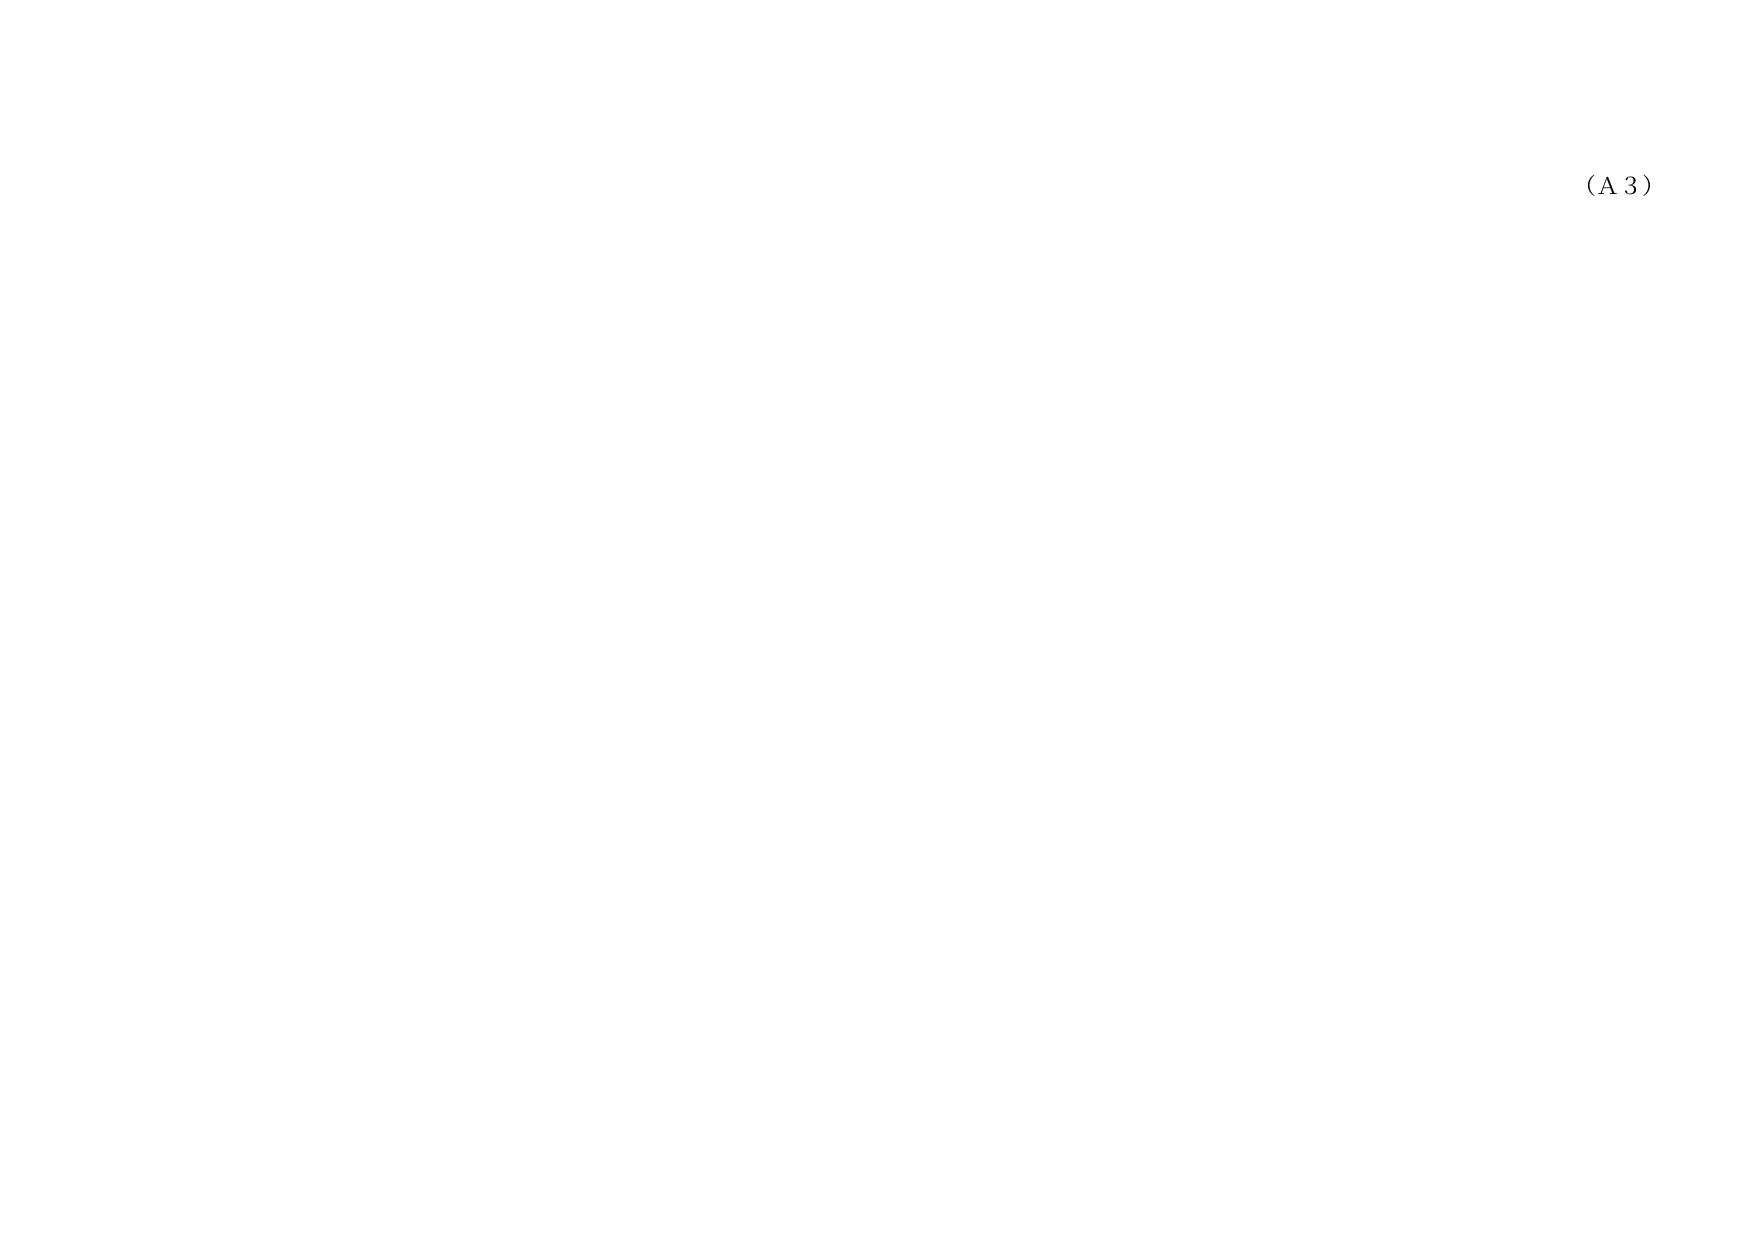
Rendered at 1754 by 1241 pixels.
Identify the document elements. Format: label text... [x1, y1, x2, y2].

text （Ａ３） [89, 166, 1665, 203]
